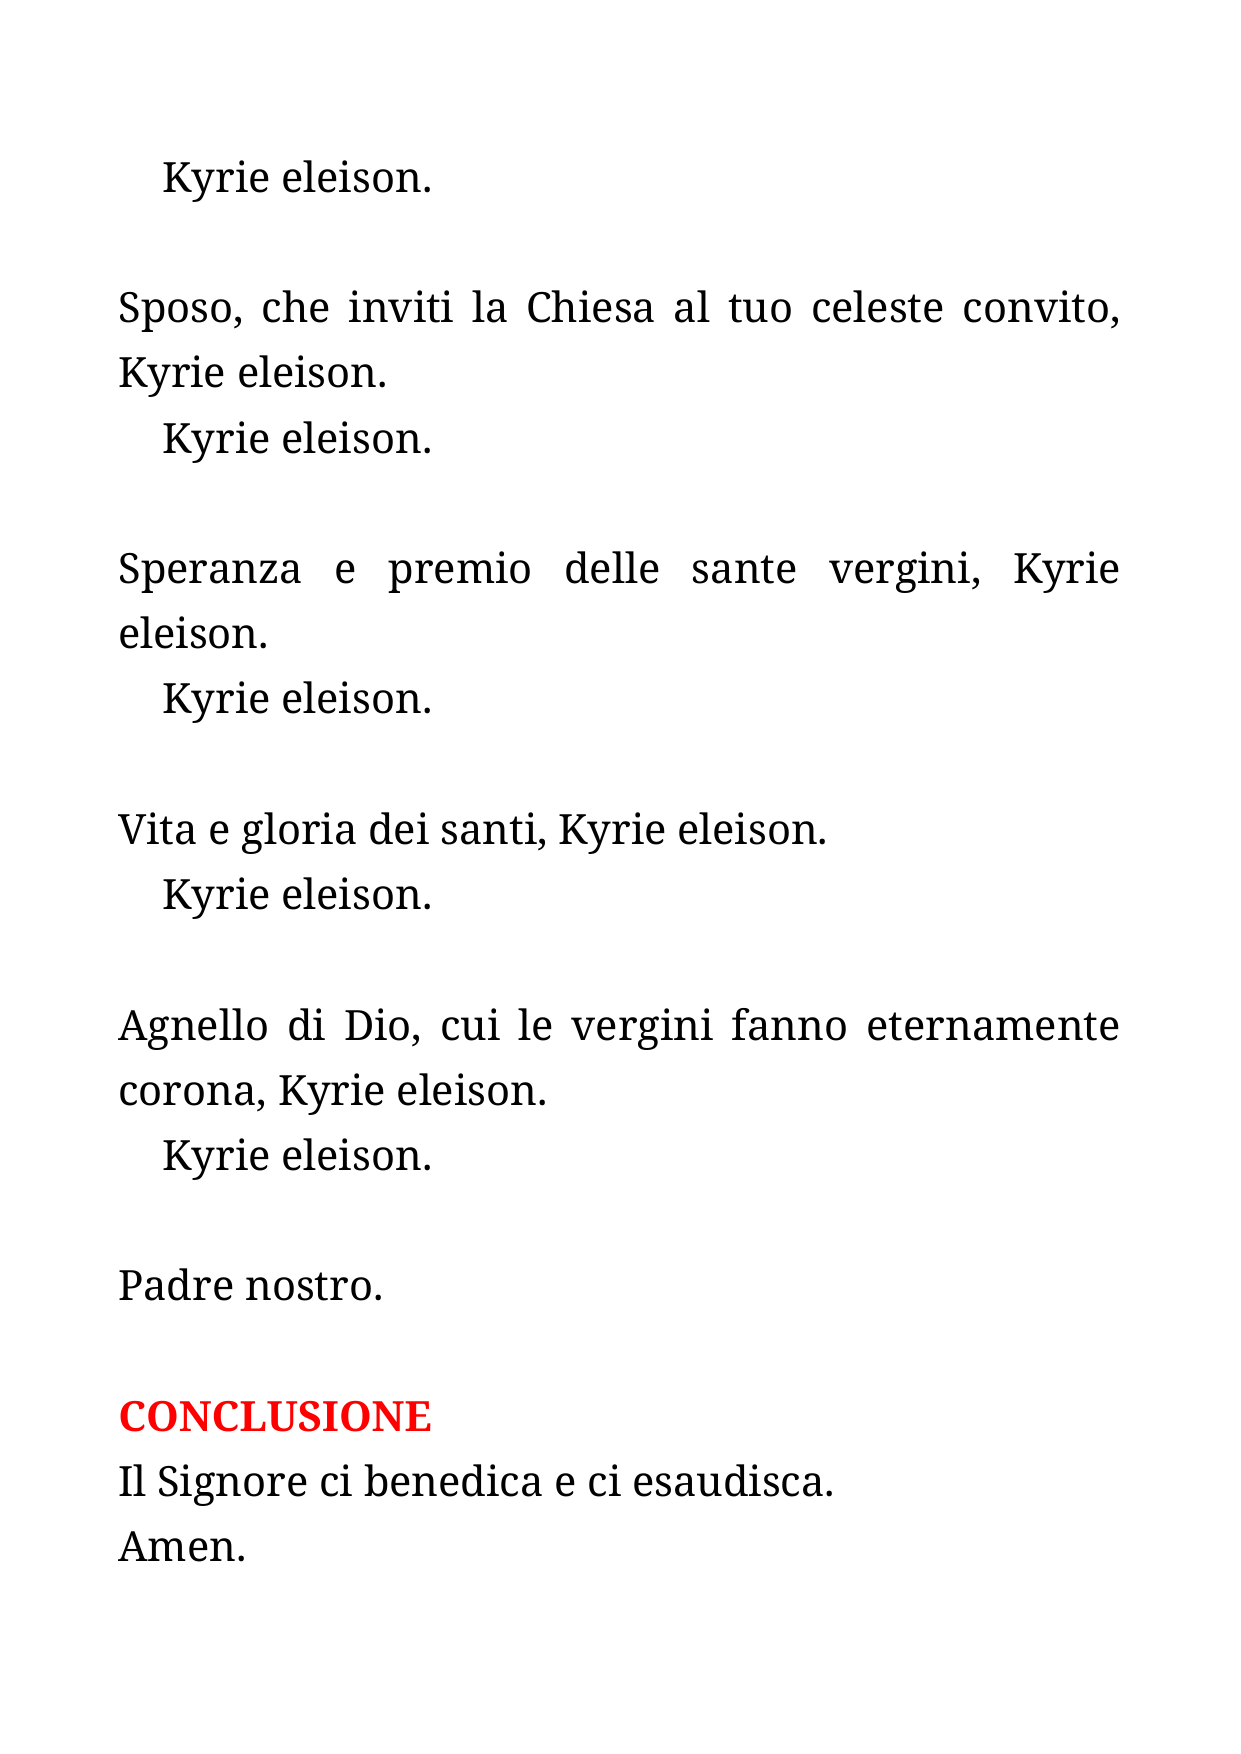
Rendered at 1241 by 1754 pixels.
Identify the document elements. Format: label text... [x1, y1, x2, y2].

text Kyrie eleison. [118, 408, 1122, 465]
text Vita e gloria dei santi, Kyrie eleison. [118, 800, 1122, 856]
text Kyrie eleison. [118, 1126, 1122, 1182]
text Speranza e premio delle sante vergini, Kyrie eleison. [118, 539, 1122, 661]
text Sposo, che inviti la Chiesa al tuo celeste convito, Kyrie eleison. [118, 278, 1122, 400]
text Kyrie eleison. [118, 148, 1122, 204]
text Amen. [118, 1517, 1122, 1574]
text Agnello di Dio, cui le vergini fanno eternamente corona, Kyrie eleison. [118, 995, 1122, 1117]
text Kyrie eleison. [118, 865, 1122, 922]
text Kyrie eleison. [118, 669, 1122, 726]
text Il Signore ci benedica e ci esaudisca. [118, 1452, 1122, 1508]
text CONCLUSIONE [118, 1387, 1122, 1443]
text Padre nostro. [118, 1256, 1122, 1313]
